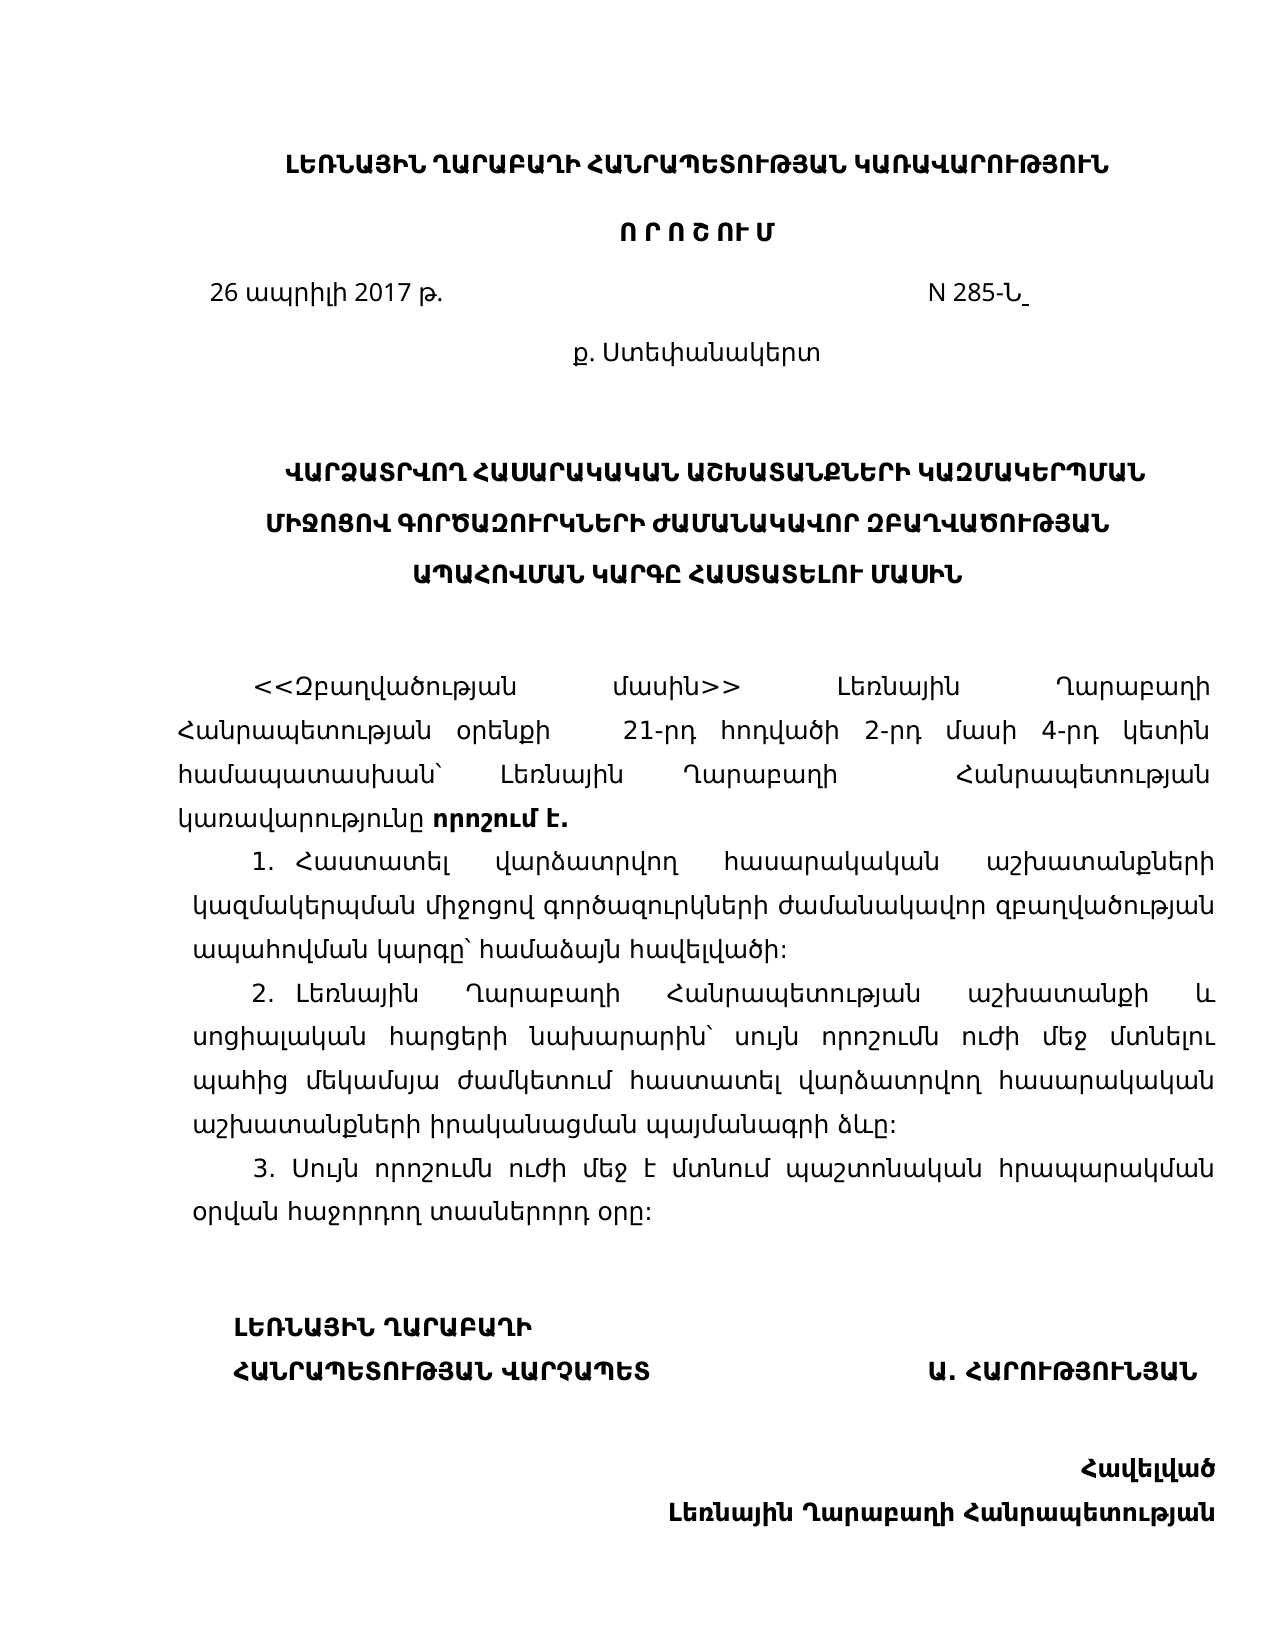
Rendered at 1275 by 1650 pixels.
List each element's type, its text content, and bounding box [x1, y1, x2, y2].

list Հաստատել վարձատրվող հասարակական աշխատանքների կազմակերպման միջոցով գործազուրկների ժամանակավոր զբաղվածության ապահովման կարգը՝ համաձայն հավելվածի: [192, 848, 1216, 964]
text ՎԱՐՁԱՏՐՎՈՂ ՀԱՍԱՐԱԿԱԿԱՆ ԱՇԽԱՏԱՆՔՆԵՐԻ ԿԱԶՄԱԿԵՐՊՄԱՆ ՄԻՋՈՑՈՎ ԳՈՐԾԱԶՈՒՐԿՆԵՐԻ ԺԱՄԱՆԱԿԱՎՈՐ ԶԲԱՂՎԱԾՈՒԹՅԱՆ ԱՊԱՀՈՎՄԱՆ ԿԱՐԳԸ ՀԱՍՏԱՏԵԼՈՒ ՄԱՍԻՆ [196, 455, 1178, 591]
text ԼԵՌՆԱՅԻՆ ՂԱՐԱԲԱՂԻ ՀԱՆՐԱՊԵՏՈՒԹՅԱՆ ԿԱՌԱՎԱՐՈՒԹՅՈՒՆ [140, 147, 1216, 181]
text Հավելված [177, 1454, 1216, 1483]
text ՀԱՆՐԱՊԵՏՈՒԹՅԱՆ ՎԱՐՉԱՊԵՏ Ա. ՀԱՐՈՒԹՅՈՒՆՅԱՆ [177, 1357, 1275, 1386]
text Լեռնային Ղարաբաղի Հանրապետության [177, 1498, 1216, 1527]
list Լեռնային Ղարաբաղի Հանրապետության աշխատանքի և սոցիալական հարցերի նախարարին՝ սույն որոշումն ուժի մեջ մտնելու պահից մեկամսյա ժամկետում հաստատել վարձատրվող հասարակական աշխատանքների իրականացման պայմանագրի ձևը: [192, 979, 1216, 1139]
text <<Զբաղվածության մասին>> Լեռնային Ղարաբաղի Հանրապետության օրենքի 21-րդ հոդվածի 2-րդ մասի 4-րդ կետին համապատասխան՝ Լեռնային Ղարաբաղի Հանրապետության կառավարությունը որոշում է. [177, 673, 1211, 833]
text 26 ապրիլի 2017 թ. N 285-Ն [140, 275, 1216, 309]
text ք. Ստեփանակերտ [140, 335, 1216, 369]
text ԼԵՌՆԱՅԻՆ ՂԱՐԱԲԱՂԻ [177, 1313, 1275, 1342]
text Ո Ր Ո Շ ՈՒ Մ [140, 215, 1216, 249]
text 3. Սույն որոշումն ուժի մեջ է մտնում պաշտոնական հրապարակման օրվան հաջորդող տասներորդ օրը: [192, 1154, 1216, 1227]
